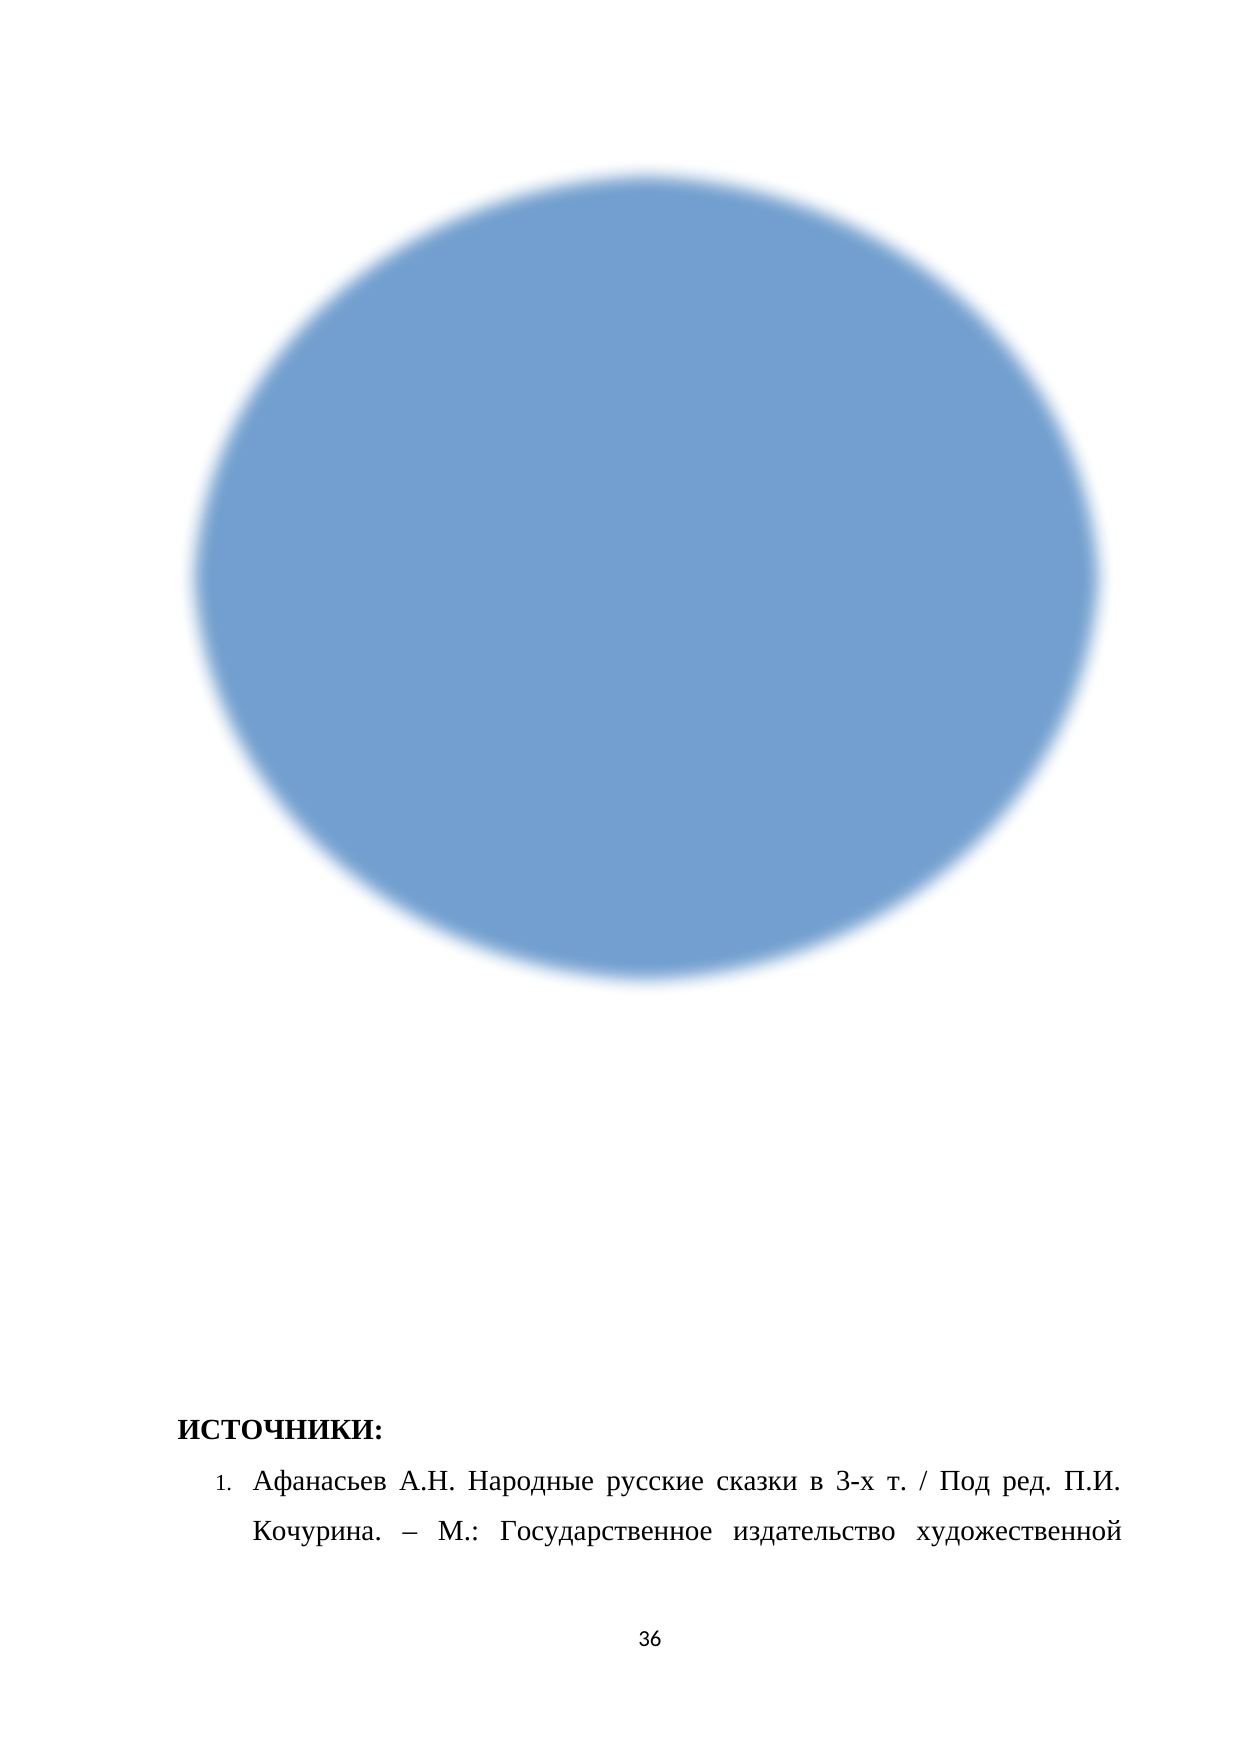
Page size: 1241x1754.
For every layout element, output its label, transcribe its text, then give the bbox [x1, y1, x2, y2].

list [215, 1463, 1122, 1547]
text ИСТОЧНИКИ: [177, 1412, 1122, 1446]
